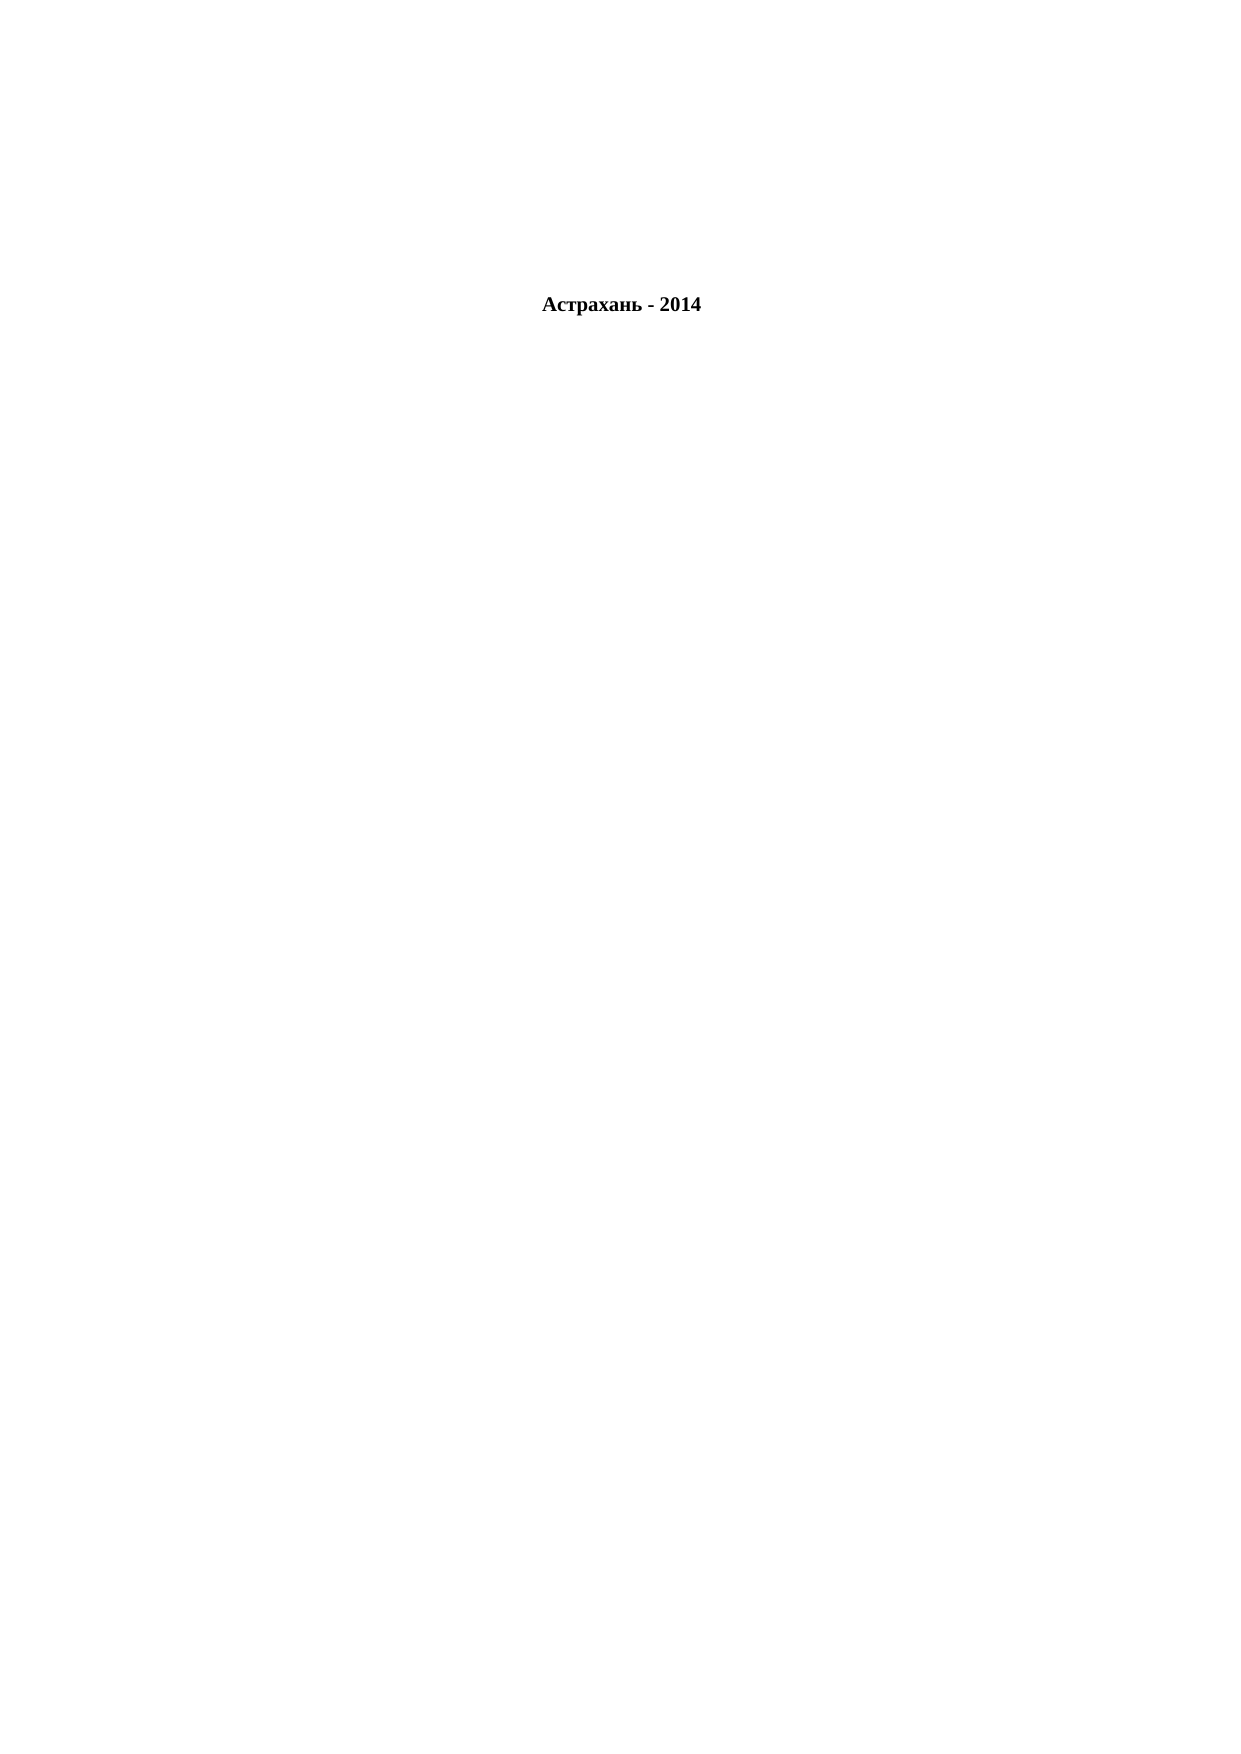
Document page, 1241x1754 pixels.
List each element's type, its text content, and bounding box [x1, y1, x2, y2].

text Астрахань - 2014 [213, 295, 1030, 316]
